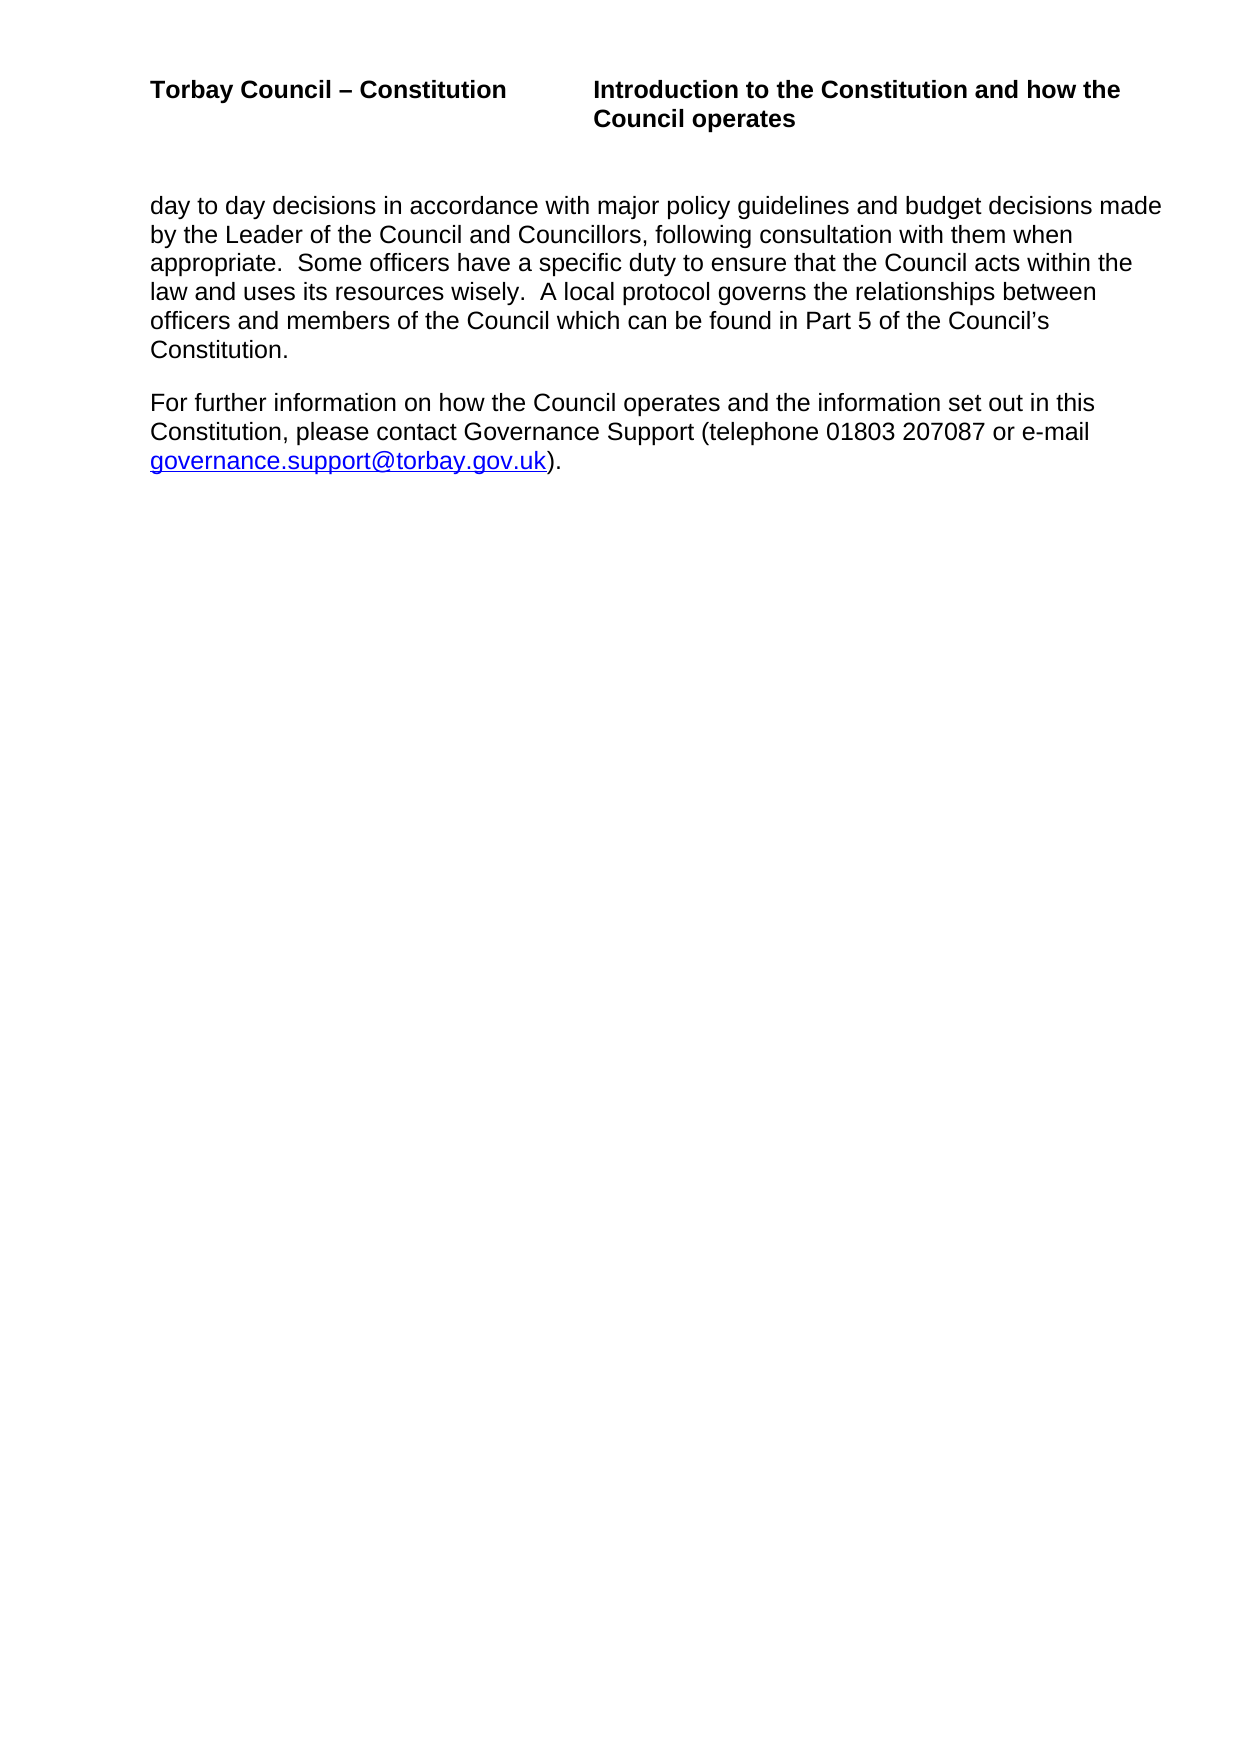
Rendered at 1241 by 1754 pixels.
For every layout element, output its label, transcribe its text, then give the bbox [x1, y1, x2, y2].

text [150, 191, 1165, 363]
text For further information on how the Council operates and the information set out in this Constitution, please contact Governance Support (telephone 01803 207087 or e-mail governance.support@torbay.gov.uk). [150, 388, 1165, 474]
